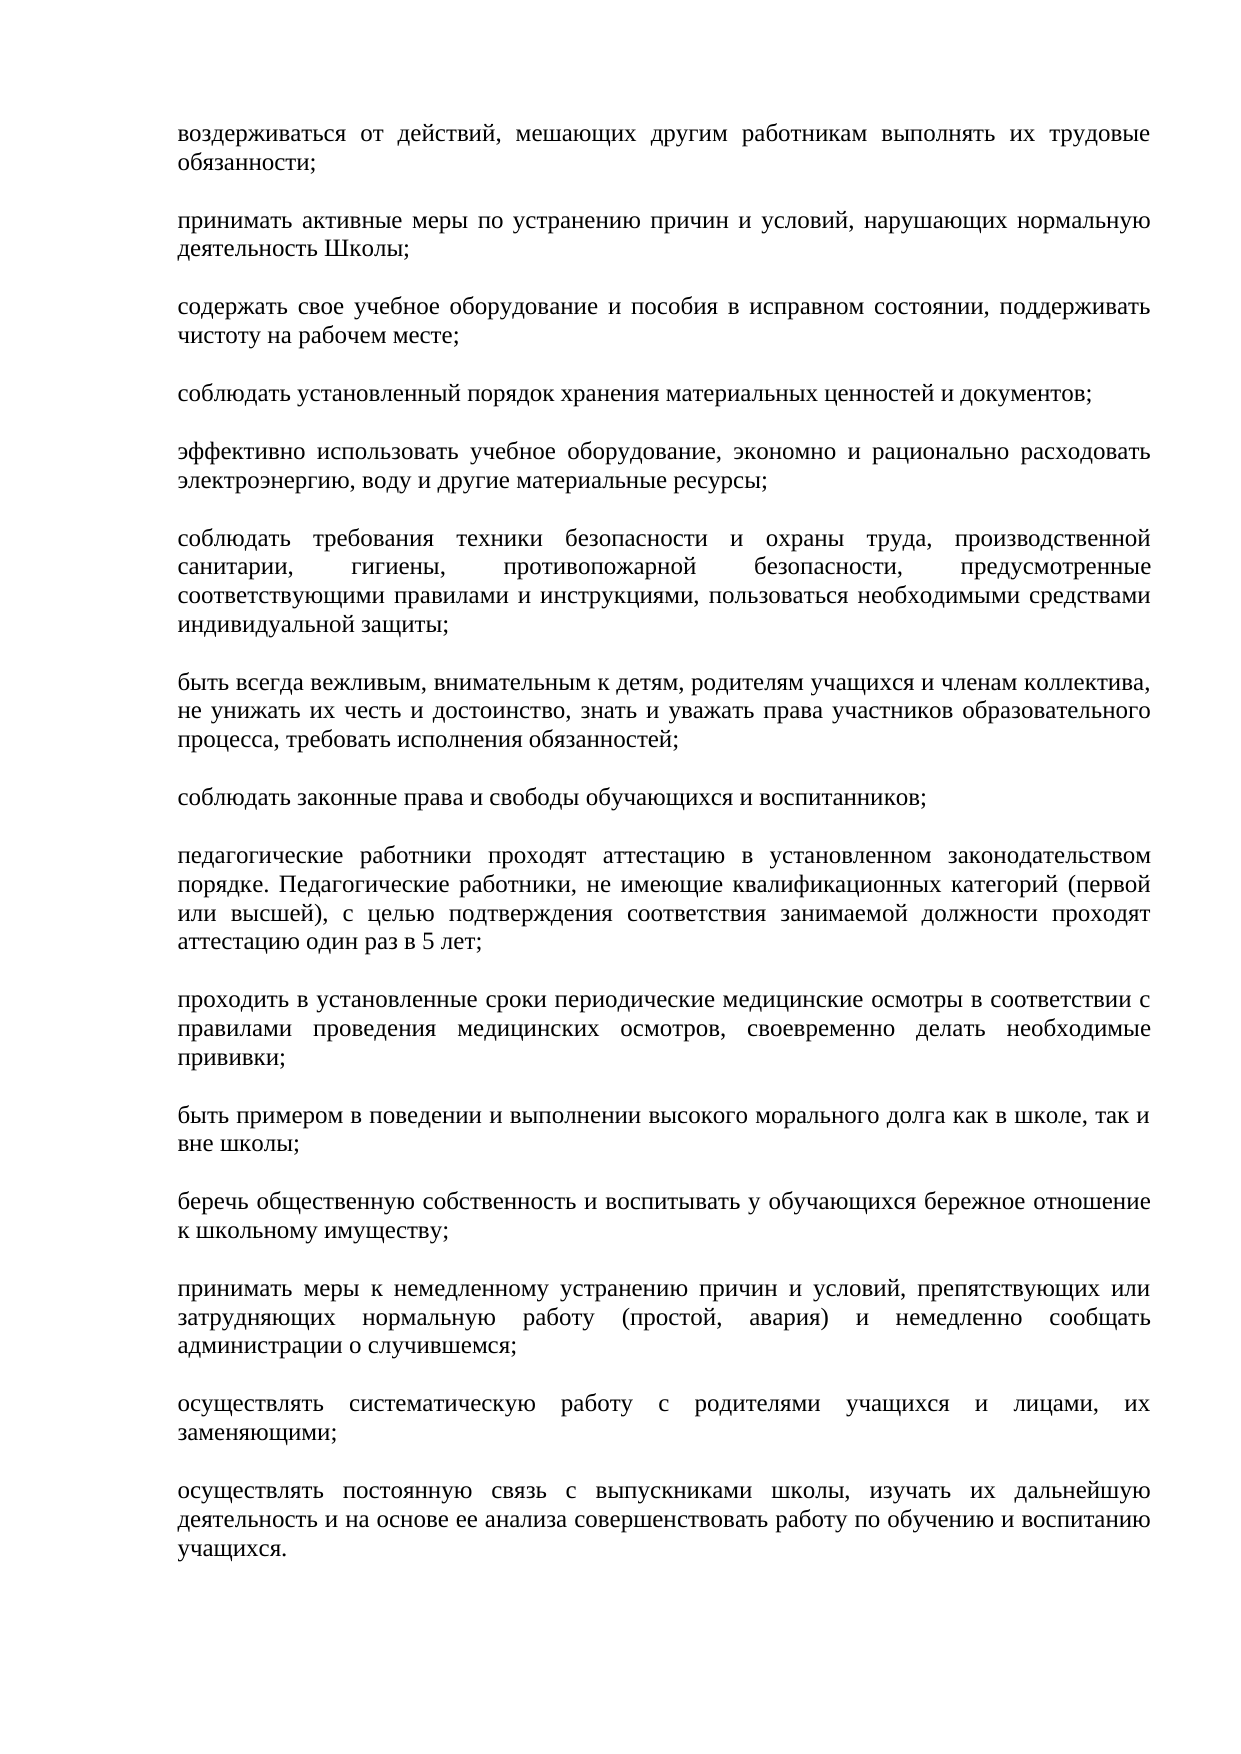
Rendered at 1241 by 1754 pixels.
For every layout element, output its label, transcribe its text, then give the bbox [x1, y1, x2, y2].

text соблюдать установленный порядок хранения материальных ценностей и документов; [177, 378, 1152, 407]
text осуществлять постоянную связь с выпускниками школы, изучать их дальнейшую деятельность и на основе ее анализа совершенствовать работу по обучению и воспитанию учащихся. [177, 1475, 1152, 1561]
text проходить в установленные сроки периодические медицинские осмотры в соответствии с правилами проведения медицинских осмотров, своевременно делать необходимые прививки; [177, 984, 1152, 1071]
text быть всегда вежливым, внимательным к детям, родителям учащихся и членам коллектива, не унижать их честь и достоинство, знать и уважать права участников образовательного процесса, требовать исполнения обязанностей; [177, 667, 1152, 753]
text эффективно использовать учебное оборудование, экономно и рационально расходовать электроэнергию, воду и другие материальные ресурсы; [177, 436, 1152, 493]
text быть примером в поведении и выполнении высокого морального долга как в школе, так и вне школы; [177, 1100, 1152, 1157]
text соблюдать законные права и свободы обучающихся и воспитанников; [177, 782, 1152, 811]
text педагогические работники проходят аттестацию в установленном законодательством порядке. Педагогические работники, не имеющие квалификационных категорий (первой или высшей), с целью подтверждения соответствия занимаемой должности проходят аттестацию один раз в 5 лет; [177, 840, 1152, 955]
text соблюдать требования техники безопасности и охраны труда, производственной санитарии, гигиены, противопожарной безопасности, предусмотренные соответствующими правилами и инструкциями, пользоваться необходимыми средствами индивидуальной защиты; [177, 523, 1152, 638]
text воздерживаться от действий, мешающих другим работникам выполнять их трудовые обязанности; [177, 118, 1152, 176]
text осуществлять систематическую работу с родителями учащихся и лицами, их заменяющими; [177, 1388, 1152, 1446]
text принимать активные меры по устранению причин и условий, нарушающих нормальную деятельность Школы; [177, 205, 1152, 262]
text содержать свое учебное оборудование и пособия в исправном состоянии, поддерживать чистоту на рабочем месте; [177, 291, 1152, 349]
text принимать меры к немедленному устранению причин и условий, препятствующих или затрудняющих нормальную работу (простой, авария) и немедленно сообщать администрации о случившемся; [177, 1273, 1152, 1359]
text беречь общественную собственность и воспитывать у обучающихся бережное отношение к школьному имуществу; [177, 1186, 1152, 1244]
